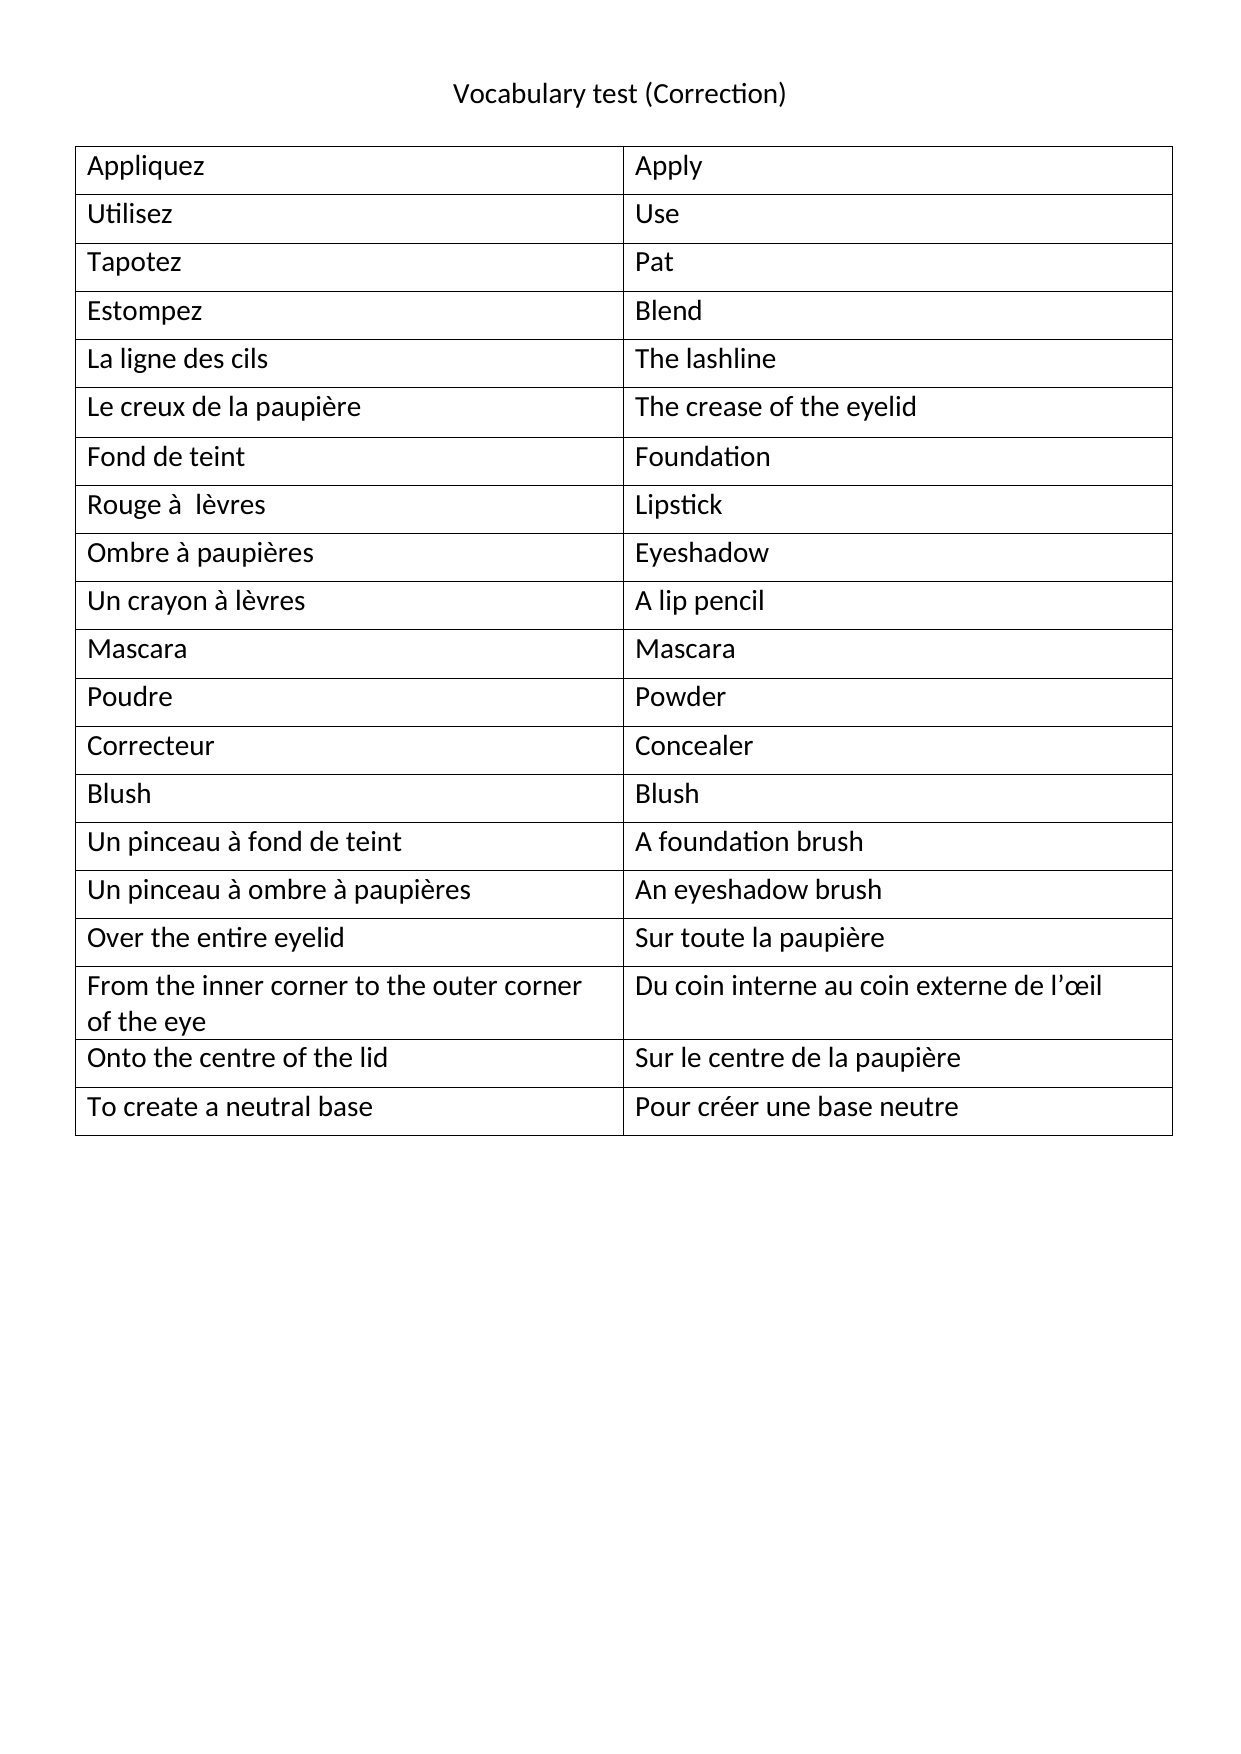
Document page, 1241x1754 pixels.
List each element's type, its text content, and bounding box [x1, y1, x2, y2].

table_cell Pour créer une base neutre [624, 1088, 1172, 1135]
table_cell Concealer [624, 727, 1172, 774]
table_cell Rouge à lèvres [76, 486, 623, 533]
table_header Appliquez [76, 147, 623, 194]
table_cell Utilisez [76, 195, 623, 242]
table_cell La ligne des cils [76, 340, 623, 387]
table_cell Blend [624, 292, 1172, 339]
table_cell Powder [624, 679, 1172, 726]
table_cell Un pinceau à ombre à paupières [76, 871, 623, 918]
table_cell A lip pencil [624, 582, 1172, 629]
text Vocabulary test (Correction) [75, 75, 1165, 111]
table_cell Tapotez [76, 244, 623, 291]
table_cell Pat [624, 244, 1172, 291]
table_cell Un pinceau à fond de teint [76, 823, 623, 870]
table_cell Blush [624, 775, 1172, 822]
table_cell Du coin interne au coin externe de l’œil [624, 967, 1172, 1038]
table_cell Ombre à paupières [76, 534, 623, 581]
table_cell Onto the centre of the lid [76, 1040, 623, 1087]
table_cell An eyeshadow brush [624, 871, 1172, 918]
table_cell Sur toute la paupière [624, 919, 1172, 966]
table_cell Estompez [76, 292, 623, 339]
table_cell Fond de teint [76, 438, 623, 485]
table_cell Over the entire eyelid [76, 919, 623, 966]
table_cell The crease of the eyelid [624, 388, 1172, 437]
table_cell Le creux de la paupière [76, 388, 623, 437]
table_cell Eyeshadow [624, 534, 1172, 581]
table_cell From the inner corner to the outer corner of the eye [76, 967, 623, 1038]
table_cell Correcteur [76, 727, 623, 774]
table_header Apply [624, 147, 1172, 194]
table_cell A foundation brush [624, 823, 1172, 870]
table_cell To create a neutral base [76, 1088, 623, 1135]
table_cell Lipstick [624, 486, 1172, 533]
table_cell Poudre [76, 679, 623, 726]
table_cell Un crayon à lèvres [76, 582, 623, 629]
table_cell Mascara [76, 630, 623, 677]
table_cell Sur le centre de la paupière [624, 1040, 1172, 1087]
table_cell The lashline [624, 340, 1172, 387]
table_cell Mascara [624, 630, 1172, 677]
table_cell Foundation [624, 438, 1172, 485]
table_cell Blush [76, 775, 623, 822]
table_cell Use [624, 195, 1172, 242]
